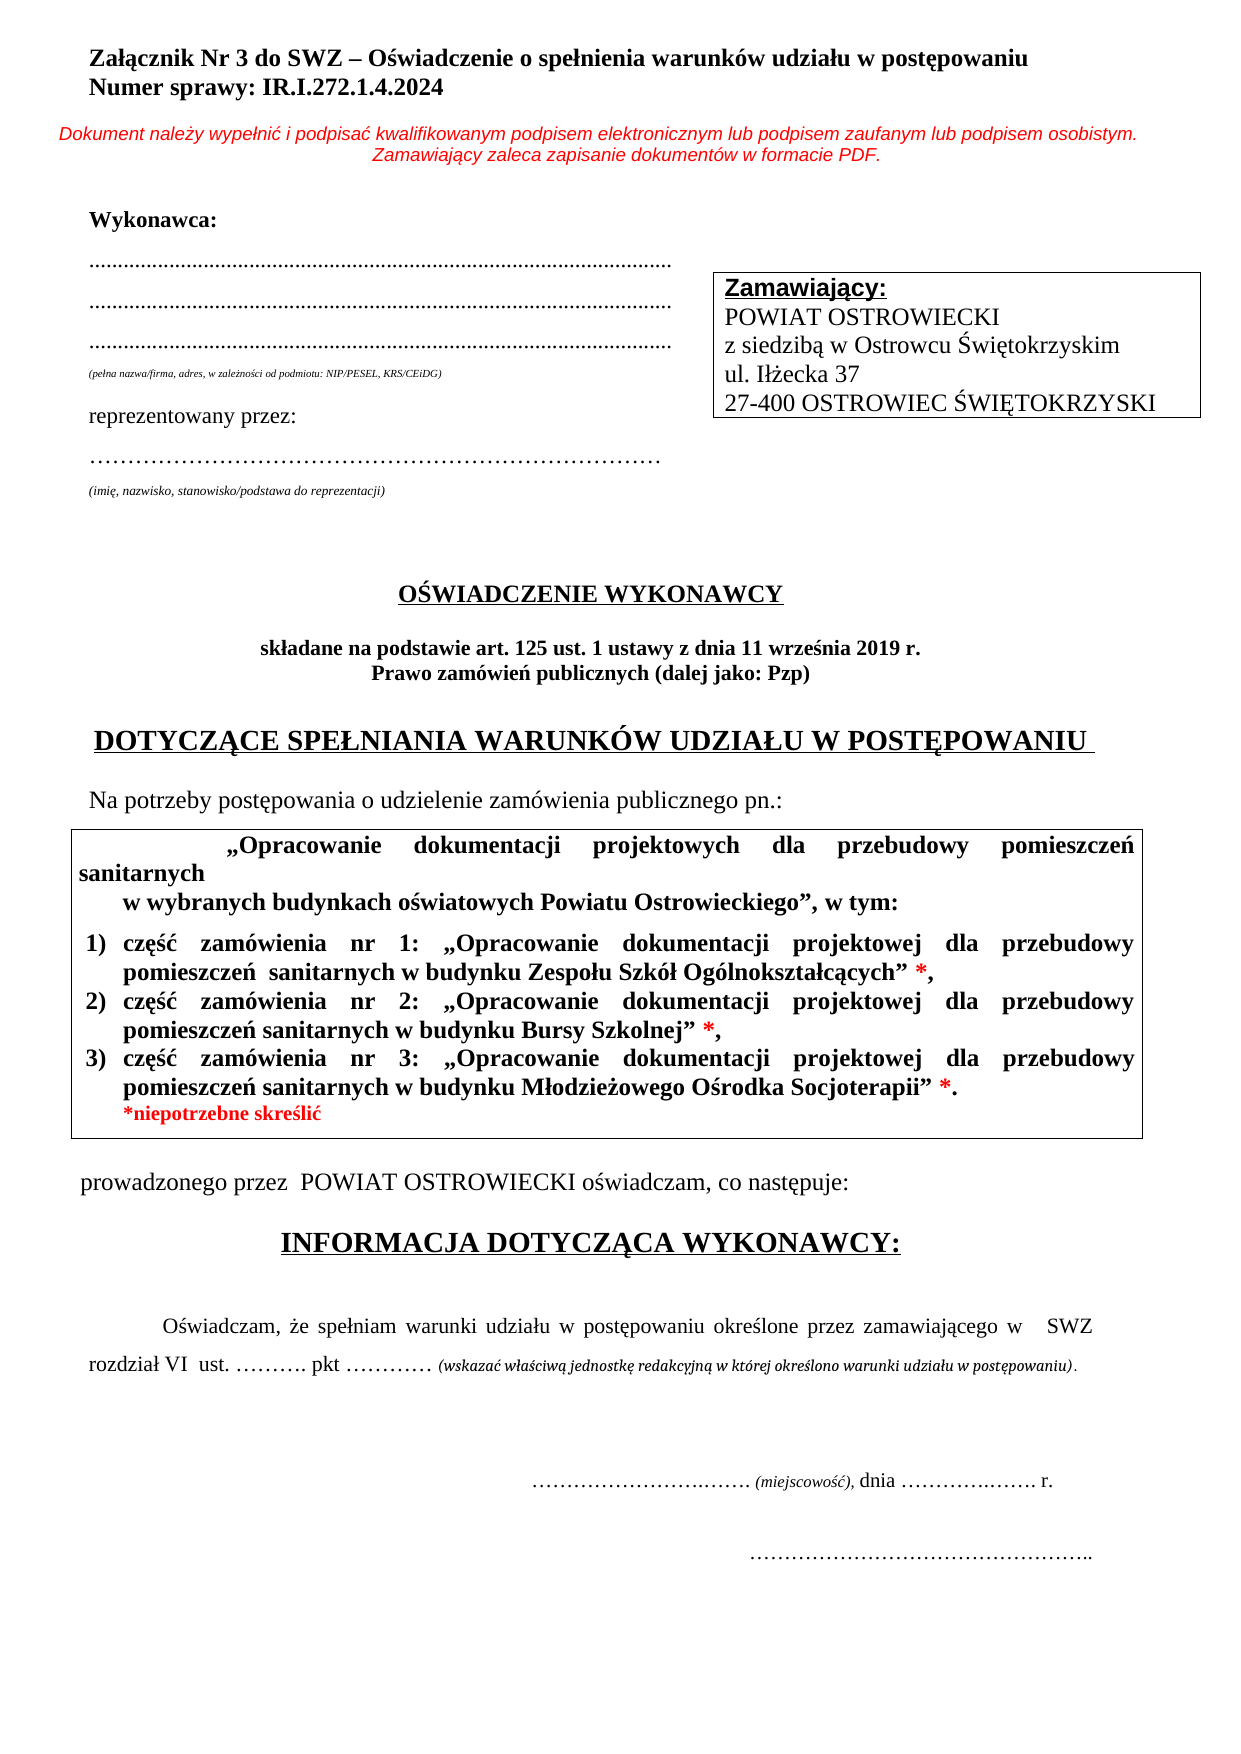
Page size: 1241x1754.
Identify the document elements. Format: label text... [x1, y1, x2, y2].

text Oświadczam, że spełniam warunki udziału w postępowaniu określone przez zamawiającego w SWZ rozdział VI ust. ………. pkt ………… (wskazać właściwą jednostkę redakcyjną w której określono warunki udziału w postępowaniu). [89, 1313, 1093, 1377]
text ...................................................................................................... [89, 287, 713, 313]
text ………………………………………….. [89, 1540, 1093, 1564]
text Dokument należy wypełnić i podpisać kwalifikowanym podpisem elektronicznym lub podpisem zaufanym lub podpisem osobistym. Zamawiający zaleca zapisanie dokumentów w formacie PDF. [29, 123, 1167, 166]
table_header Zamawiający: POWIAT OSTROWIECKI z siedzibą w Ostrowcu Świętokrzyskim ul. Iłżecka 37 27-400 OSTROWIEC ŚWIĘTOKRZYSKI [714, 273, 1200, 417]
text ...................................................................................................... [89, 327, 713, 354]
text reprezentowany przez: [89, 402, 1093, 428]
text (pełna nazwa/firma, adres, w zależności od podmiotu: NIP/PESEL, KRS/CEiDG) [89, 368, 713, 389]
text INFORMACJA DOTYCZĄCA WYKONAWCY: [89, 1225, 1093, 1258]
text Prawo zamówień publicznych (dalej jako: Pzp) [89, 660, 1093, 685]
text (imię, nazwisko, stanowisko/podstawa do reprezentacji) [89, 483, 1093, 509]
text …………………….……. (miejscowość), dnia ………….……. r. [89, 1468, 1093, 1492]
text składane na podstawie art. 125 ust. 1 ustawy z dnia 11 września 2019 r. [89, 634, 1093, 660]
text Numer sprawy: IR.I.272.1.4.2024 [89, 72, 1093, 101]
text OŚWIADCZENIE WYKONAWCY [89, 579, 1093, 608]
text Wykonawca: [89, 206, 1093, 232]
table_header „Opracowanie dokumentacji projektowych dla przebudowy pomieszczeń sanitarnych w wybranych budynkach oświatowych Powiatu Ostrowieckiego”, w tym: część zamówienia nr 1: „Opracowanie dokumentacji projektowej dla przebudowy pomieszczeń sanitarnych w budynku Zespołu Szkół Ogólnokształcących” *, część zamówienia nr 2: „Opracowanie dokumentacji projektowej dla przebudowy pomieszczeń sanitarnych w budynku Bursy Szkolnej” *, część zamówienia nr 3: „Opracowanie dokumentacji projektowej dla przebudowy pomieszczeń sanitarnych w budynku Młodzieżowego Ośrodka Socjoterapii” *. *niepotrzebne skreślić [72, 830, 1142, 1137]
text prowadzonego przez POWIAT OSTROWIECKI oświadczam, co następuje: [74, 1167, 1093, 1196]
text Załącznik Nr 3 do SWZ – Oświadczenie o spełnienia warunków udziału w postępowaniu [89, 43, 1093, 72]
text DOTYCZĄCE SPEŁNIANIA WARUNKÓW UDZIAŁU W POSTĘPOWANIU [89, 723, 1093, 756]
text Na potrzeby postępowania o udzielenie zamówienia publicznego pn.: [89, 786, 1093, 814]
text ………………………………………………………………… [89, 442, 1093, 469]
text ...................................................................................................... [89, 247, 1093, 273]
